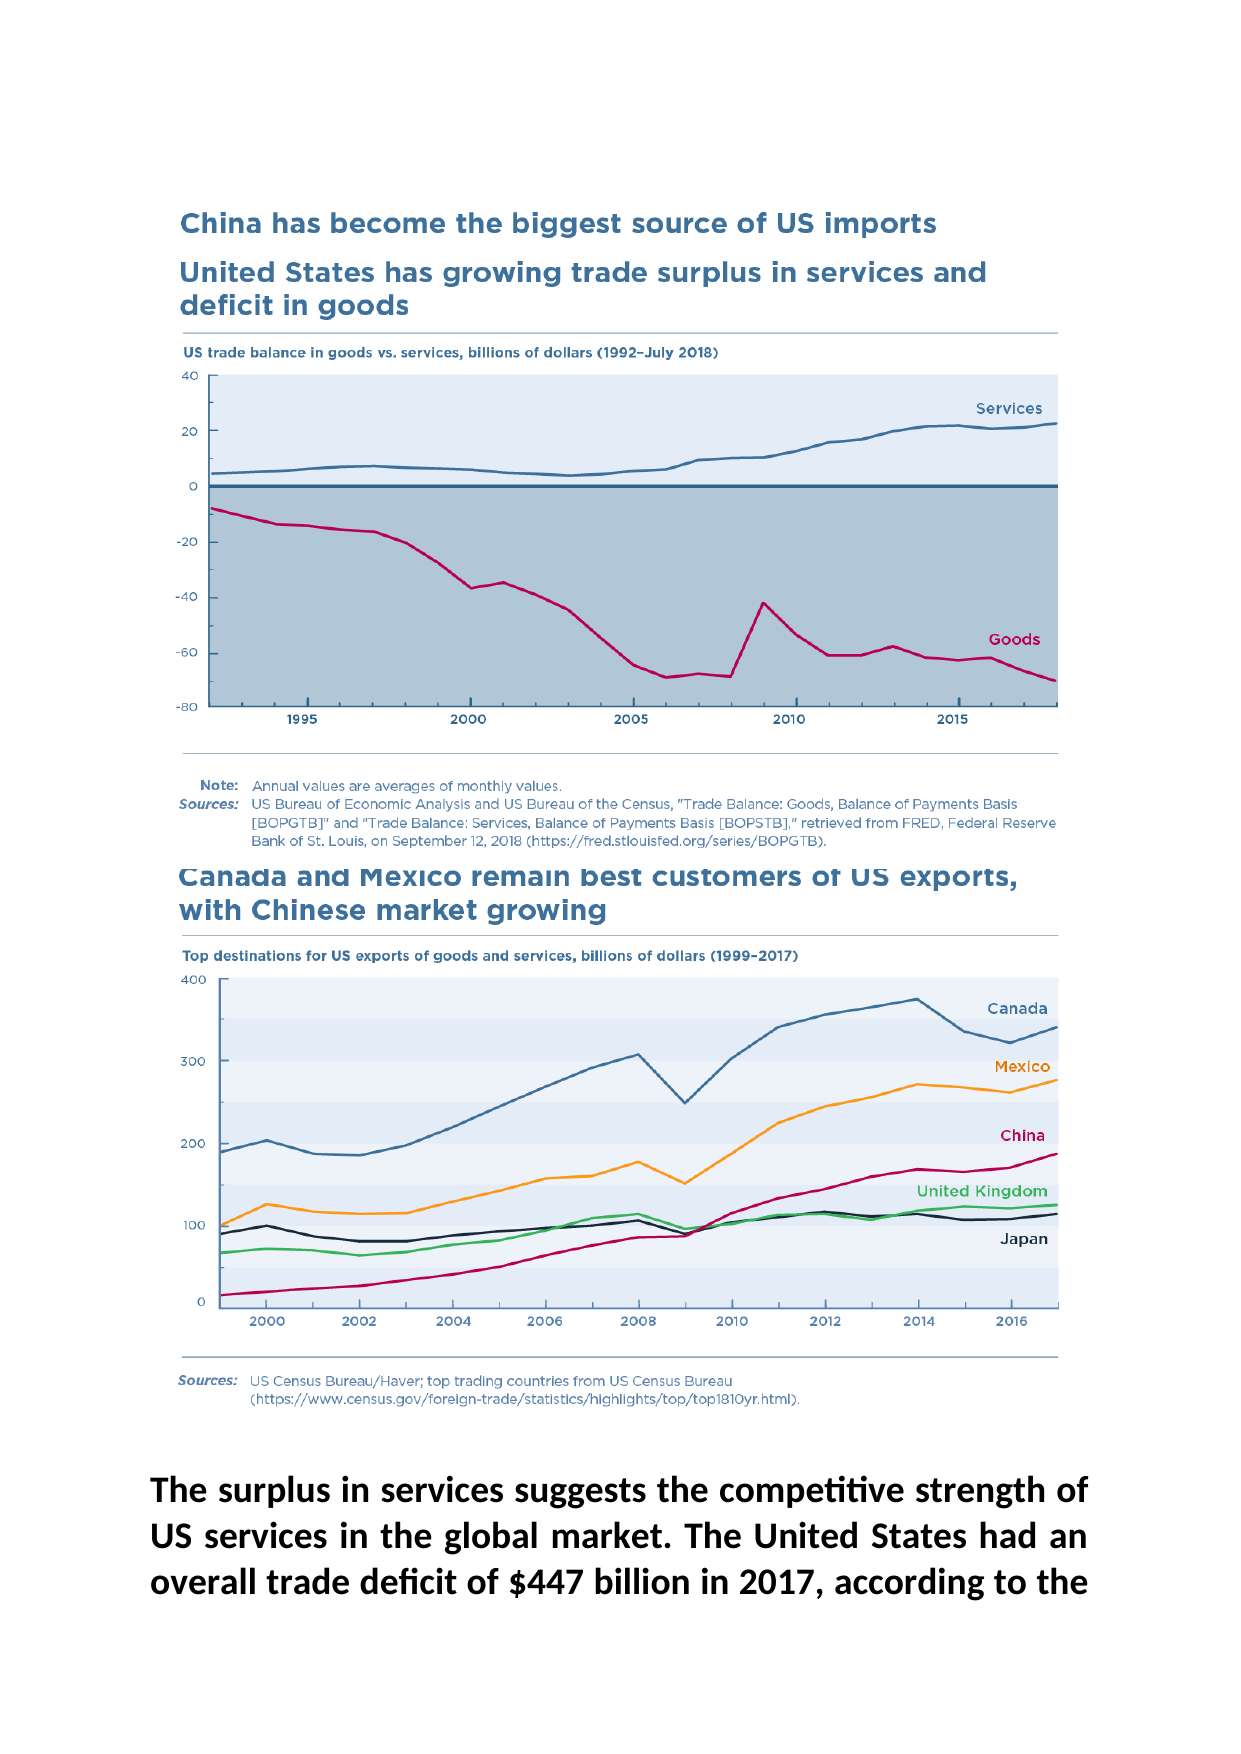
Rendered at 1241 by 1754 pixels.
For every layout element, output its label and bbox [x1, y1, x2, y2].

picture [150, 196, 1091, 1421]
text [150, 1466, 1090, 1604]
